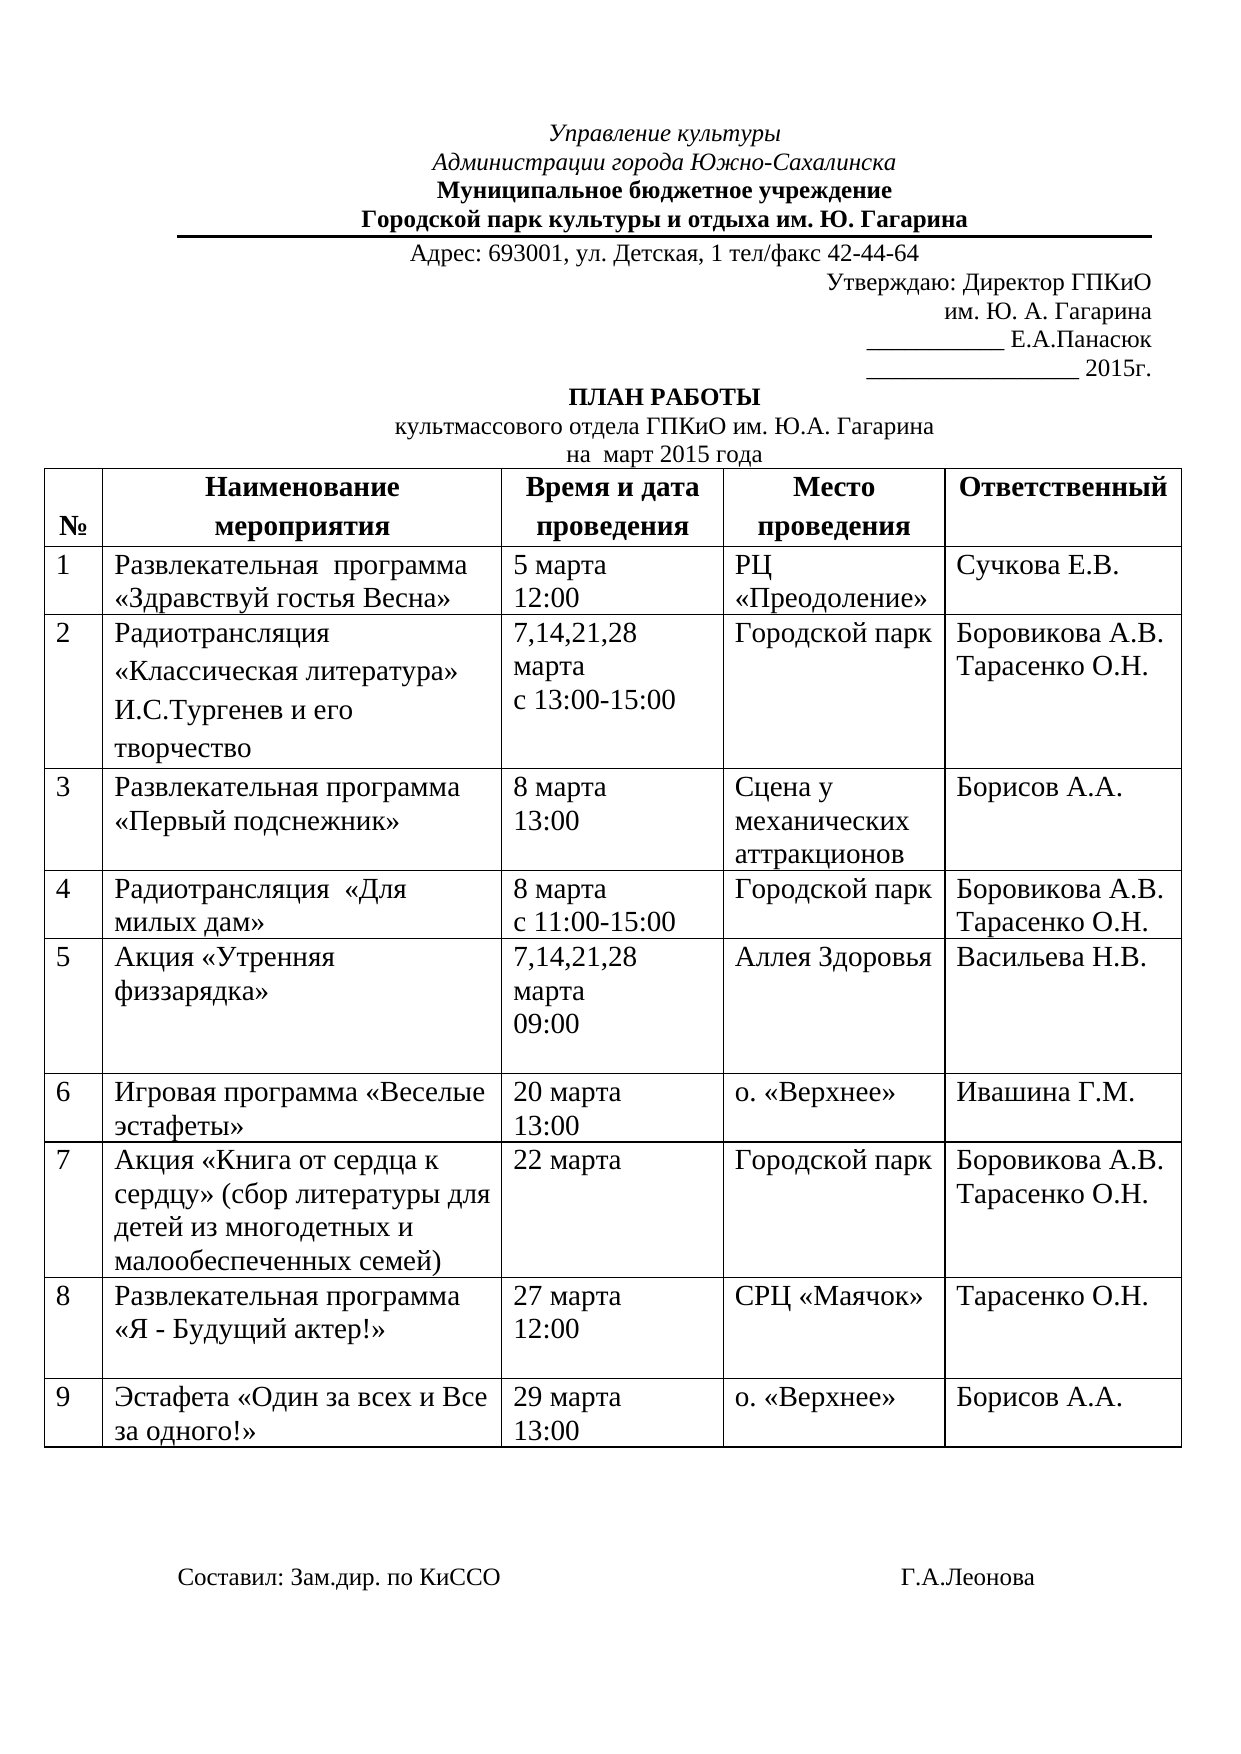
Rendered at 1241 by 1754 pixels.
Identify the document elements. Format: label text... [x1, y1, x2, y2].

table_header № [45, 469, 102, 546]
table_cell 22 марта [502, 1143, 723, 1277]
table_cell Сцена у механических аттракционов [724, 769, 944, 870]
table_cell Игровая программа «Веселые эстафеты» [103, 1074, 501, 1141]
table_cell 8 марта с 11:00-15:00 [502, 871, 723, 938]
table_cell 2 [45, 615, 102, 768]
table_cell Боровикова А.В. Тарасенко О.Н. [946, 615, 1181, 768]
table_cell Развлекательная программа «Я - Будущий актер!» [103, 1278, 501, 1378]
table_cell 29 марта 13:00 [502, 1379, 723, 1446]
table_cell Борисов А.А. [946, 1379, 1181, 1446]
table_cell 6 [45, 1074, 102, 1141]
table_cell Развлекательная программа «Первый подснежник» [103, 769, 501, 870]
table_cell Сучкова Е.В. [946, 547, 1181, 614]
table_cell Боровикова А.В. Тарасенко О.Н. [946, 1143, 1181, 1277]
table_cell Борисов А.А. [946, 769, 1181, 870]
title ___________ Е.А.Панасюк [177, 324, 1152, 353]
table_cell 3 [45, 769, 102, 870]
text Администрации города Южно-Сахалинска [177, 147, 1152, 176]
title им. Ю. А. Гагарина [177, 296, 1152, 324]
text Адрес: 693001, ул. Детская, 1 тел/факс 42-44-64 [177, 238, 1152, 267]
table_cell 7,14,21,28 марта 09:00 [502, 939, 723, 1073]
text Составил: Зам.дир. по КиССО Г.А.Леонова [177, 1562, 1152, 1591]
title Утверждаю: Директор ГПКиО [177, 267, 1152, 296]
table_cell РЦ «Преодоление» [724, 547, 944, 614]
table_cell Эстафета «Один за всех и Все за одного!» [103, 1379, 501, 1446]
table_cell 20 марта 13:00 [502, 1074, 723, 1141]
table_cell Развлекательная программа «Здравствуй гостья Весна» [103, 547, 501, 614]
table_cell Тарасенко О.Н. [946, 1278, 1181, 1378]
table_cell СРЦ «Маячок» [724, 1278, 944, 1378]
table_cell Городской парк [724, 871, 944, 938]
text Городской парк культуры и отдыха им. Ю. Гагарина [177, 204, 1152, 235]
table_cell 5 марта 12:00 [502, 547, 723, 614]
table_cell Боровикова А.В. Тарасенко О.Н. [946, 871, 1181, 938]
table_cell Акция «Утренняя физзарядка» [103, 939, 501, 1073]
table_cell 7 [45, 1143, 102, 1277]
table_cell 1 [45, 547, 102, 614]
table_cell Акция «Книга от сердца к сердцу» (сбор литературы для детей из многодетных и малообеспеченных семей) [103, 1143, 501, 1277]
text ПЛАН РАБОТЫ [177, 382, 1152, 411]
table_cell 8 марта 13:00 [502, 769, 723, 870]
table_cell Городской парк [724, 615, 944, 768]
subtitle _________________ 2015г. [177, 353, 1152, 382]
table_cell Аллея Здоровья [724, 939, 944, 1073]
table_cell о. «Верхнее» [724, 1379, 944, 1446]
table_cell 5 [45, 939, 102, 1073]
table_cell Ивашина Г.М. [946, 1074, 1181, 1141]
text культмассового отдела ГПКиО им. Ю.А. Гагарина [177, 411, 1152, 439]
text Муниципальное бюджетное учреждение [177, 176, 1152, 204]
table_cell Городской парк [724, 1143, 944, 1277]
table_cell о. «Верхнее» [724, 1074, 944, 1141]
table_cell Радиотрансляция «Для милых дам» [103, 871, 501, 938]
text на март 2015 года [177, 439, 1152, 468]
table_header Наименование мероприятия [103, 469, 501, 546]
table_header Место проведения [724, 469, 944, 546]
table_cell 27 марта 12:00 [502, 1278, 723, 1378]
table_header Ответственный [946, 469, 1181, 546]
text Управление культуры [177, 118, 1152, 147]
table_cell 4 [45, 871, 102, 938]
table_cell 7,14,21,28 марта с 13:00-15:00 [502, 615, 723, 768]
table_cell 8 [45, 1278, 102, 1378]
table_cell Васильева Н.В. [946, 939, 1181, 1073]
table_cell 9 [45, 1379, 102, 1446]
table_cell Радиотрансляция «Классическая литература» И.С.Тургенев и его творчество [103, 615, 501, 768]
table_header Время и дата проведения [502, 469, 723, 546]
